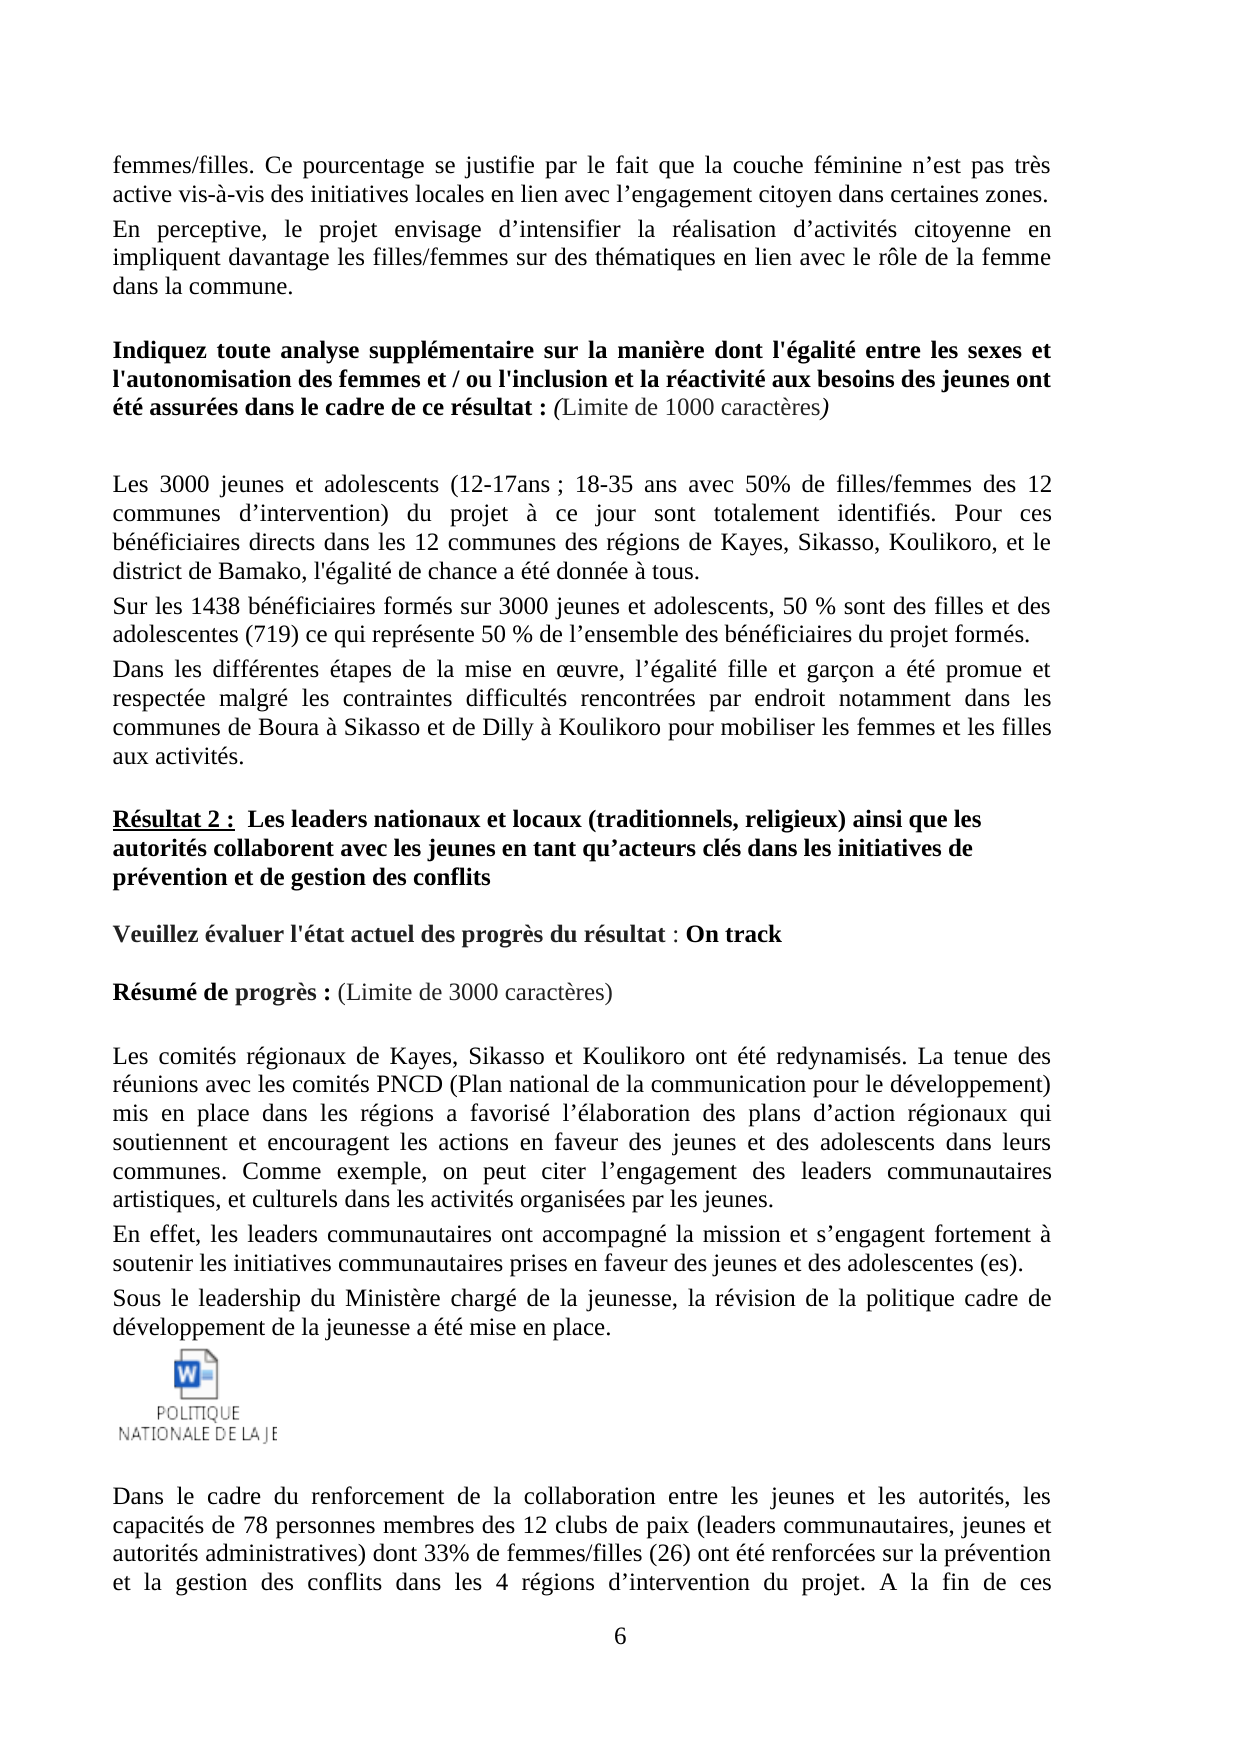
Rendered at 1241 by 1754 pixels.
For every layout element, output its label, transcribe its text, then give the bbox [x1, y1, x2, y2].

text Veuillez évaluer l'état actuel des progrès du résultat : On track [112, 919, 1053, 948]
text Dans les différentes étapes de la mise en œuvre, l’égalité fille et garçon a été promue et respectée malgré les contraintes difficultés rencontrées par endroit notamment dans les communes de Boura à Sikasso et de Dilly à Koulikoro pour mobiliser les femmes et les filles aux activités. [112, 654, 1053, 769]
text Indiquez toute analyse supplémentaire sur la manière dont l'égalité entre les sexes et l'autonomisation des femmes et / ou l'inclusion et la réactivité aux besoins des jeunes ont été assurées dans le cadre de ce résultat : (Limite de 1000 caractères) [112, 335, 1053, 421]
text Sur les 1438 bénéficiaires formés sur 3000 jeunes et adolescents, 50 % sont des filles et des adolescentes (719) ce qui représente 50 % de l’ensemble des bénéficiaires du projet forms. [112, 591, 1053, 648]
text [112, 150, 1053, 207]
text Les 3000 jeunes et adolescents (12-17ans ; 18-35 ans avec 50% de filles/femmes des 12 communes d’intervention) du projet à ce jour sont totalement identifiés. Pour ces bénéficiaires directs dans les 12 communes des régions de Kayes, Sikasso, Koulikoro, et le district de Bamako, l'égalité de chance a été donnée à tous. [112, 469, 1053, 584]
text Sous le leadership du Ministère chargé de la jeunesse, la révision de la politique cadre de développement de la jeunesse a été mise en place. [112, 1283, 1053, 1341]
text Les comités régionaux de Kayes, Sikasso et Koulikoro ont été redynamisés. La tenue des réunions avec les comités PNCD (Plan national de la communication pour le développement) mis en place dans les régions a favorisé l’élaboration des plans d’action régionaux qui soutiennent et encouragent les actions en faveur des jeunes et des adolescents dans leurs communes. Comme exemple, on peut citer l’engagement des leaders communautaires artistiques, et culturels dans les activités organisées par les jeunes. [112, 1041, 1053, 1213]
text En effet, les leaders communautaires ont accompagné la mission et s’engagent fortement à soutenir les initiatives communautaires prises en faveur des jeunes et des adolescentes (es). [112, 1219, 1053, 1277]
text Résumé de progrès : (Limite de 3000 caractères) [112, 977, 1053, 1006]
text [112, 1481, 1053, 1596]
text En perceptive, le projet envisage d’intensifier la réalisation d’activités citoyenne en impliquent davantage les filles/femmes sur des thématiques en lien avec le rôle de la femme dans la commune. [112, 214, 1053, 300]
text Résultat 2 : Les leaders nationaux et locaux (traditionnels, religieux) ainsi que les autorités collaborent avec les jeunes en tant qu’acteurs clés dans les initiatives de prévention et de gestion des conflits [112, 804, 1053, 891]
